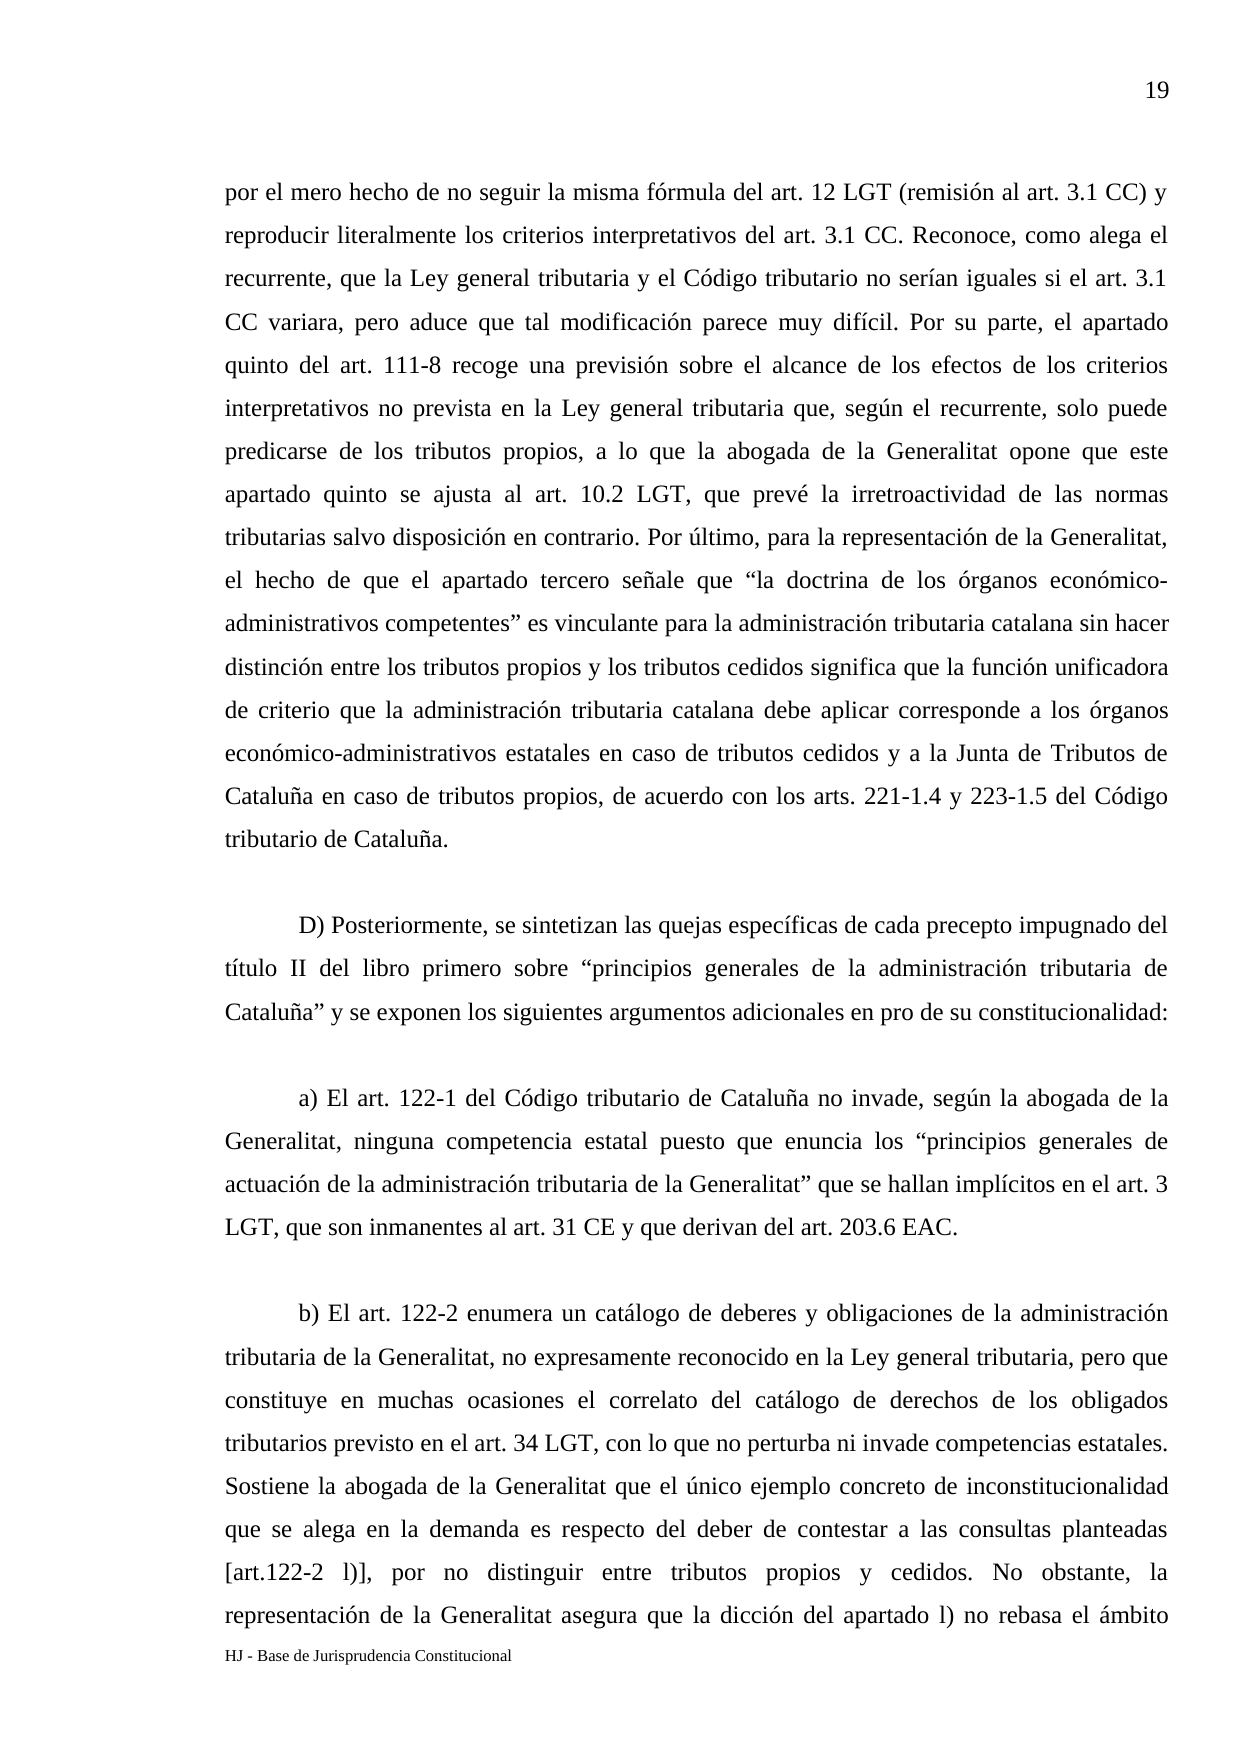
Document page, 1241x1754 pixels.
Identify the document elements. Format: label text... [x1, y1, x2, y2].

text D) Posteriormente, se sintetizan las quejas específicas de cada precepto impugnado del título II del libro primero sobre “principios generales de la administración tributaria de Cataluña” y se exponen los siguientes argumentos adicionales en pro de su constitucionalidad: [224, 910, 1169, 1025]
text a) El art. 122-1 del Código tributario de Cataluña no invade, según la abogada de la Generalitat, ninguna competencia estatal puesto que enuncia los “principios generales de actuación de la administración tributaria de la Generalitat” que se hallan implícitos en el art. 3 LGT, que son inmanentes al art. 31 CE y que derivan del art. 203.6 EAC. [224, 1083, 1169, 1241]
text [224, 1298, 1169, 1629]
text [224, 177, 1169, 853]
